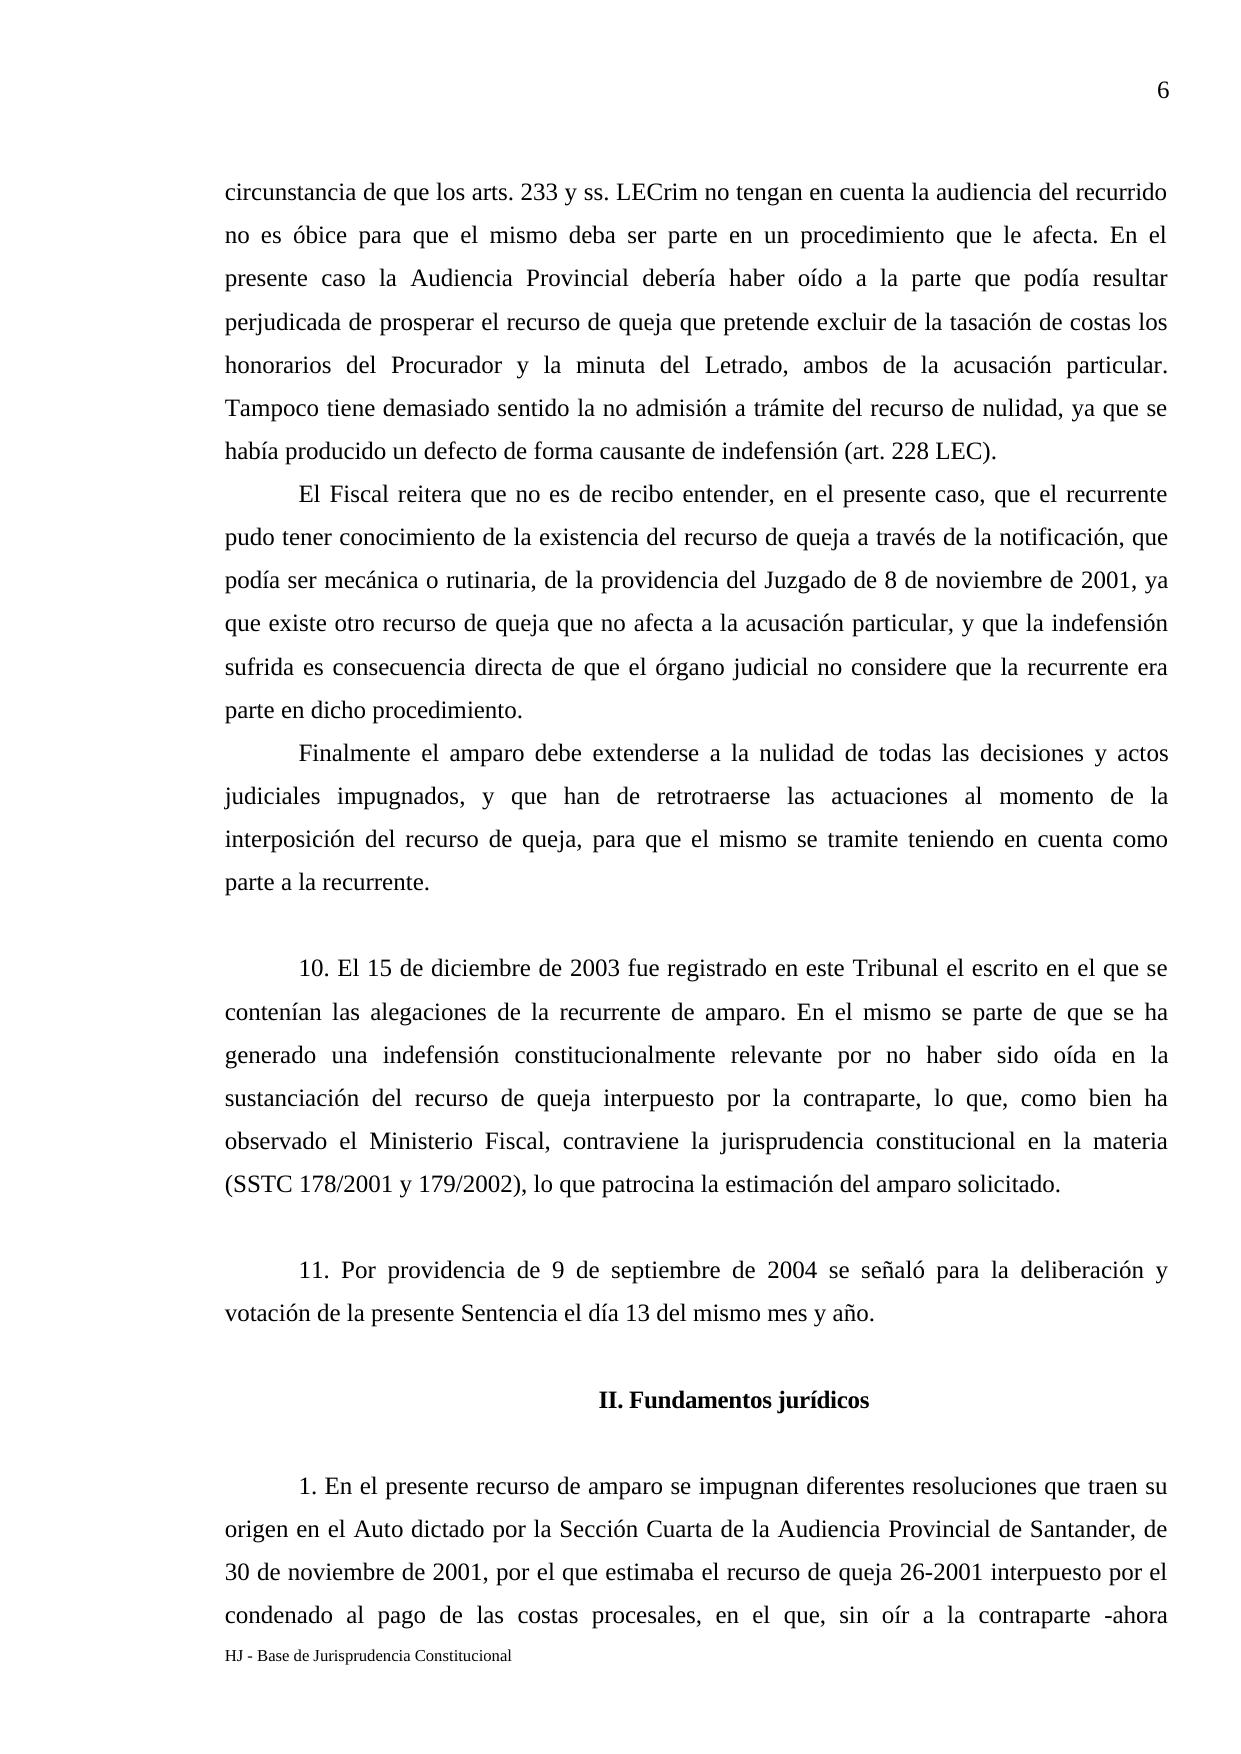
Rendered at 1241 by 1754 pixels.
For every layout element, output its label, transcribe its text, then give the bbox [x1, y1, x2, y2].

text 11. Por providencia de 9 de septiembre de 2004 se señaló para la deliberación y votación de la presente Sentencia el día 13 del mismo mes y año. [224, 1255, 1169, 1327]
text 10. El 15 de diciembre de 2003 fue registrado en este Tribunal el escrito en el que se contenían las alegaciones de la recurrente de amparo. En el mismo se parte de que se ha generado una indefensión constitucionalmente relevante por no haber sido oída en la sustanciación del recurso de queja interpuesto por la contraparte, lo que, como bien ha observado el Ministerio Fiscal, contraviene la jurisprudencia constitucional en la materia (SSTC 178/2001 y 179/2002), lo que patrocina la estimación del amparo solicitado. [224, 953, 1169, 1198]
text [224, 177, 1169, 465]
subtitle II. Fundamentos jurídicos [224, 1385, 1169, 1413]
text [224, 1471, 1169, 1629]
text Finalmente el amparo debe extenderse a la nulidad de todas las decisiones y actos judiciales impugnados, y que han de retrotraerse las actuaciones al momento de la interposición del recurso de queja, para que el mismo se tramite teniendo en cuenta como parte a la recurrente. [224, 738, 1169, 896]
text El Fiscal reitera que no es de recibo entender, en el presente caso, que el recurrente pudo tener conocimiento de la existencia del recurso de queja a través de la notificación, que podía ser mecánica o rutinaria, de la providencia del Juzgado de 8 de noviembre de 2001, ya que existe otro recurso de queja que no afecta a la acusación particular, y que la indefensión sufrida es consecuencia directa de que el órgano judicial no considere que la recurrente era parte en dicho procedimiento. [224, 479, 1169, 723]
